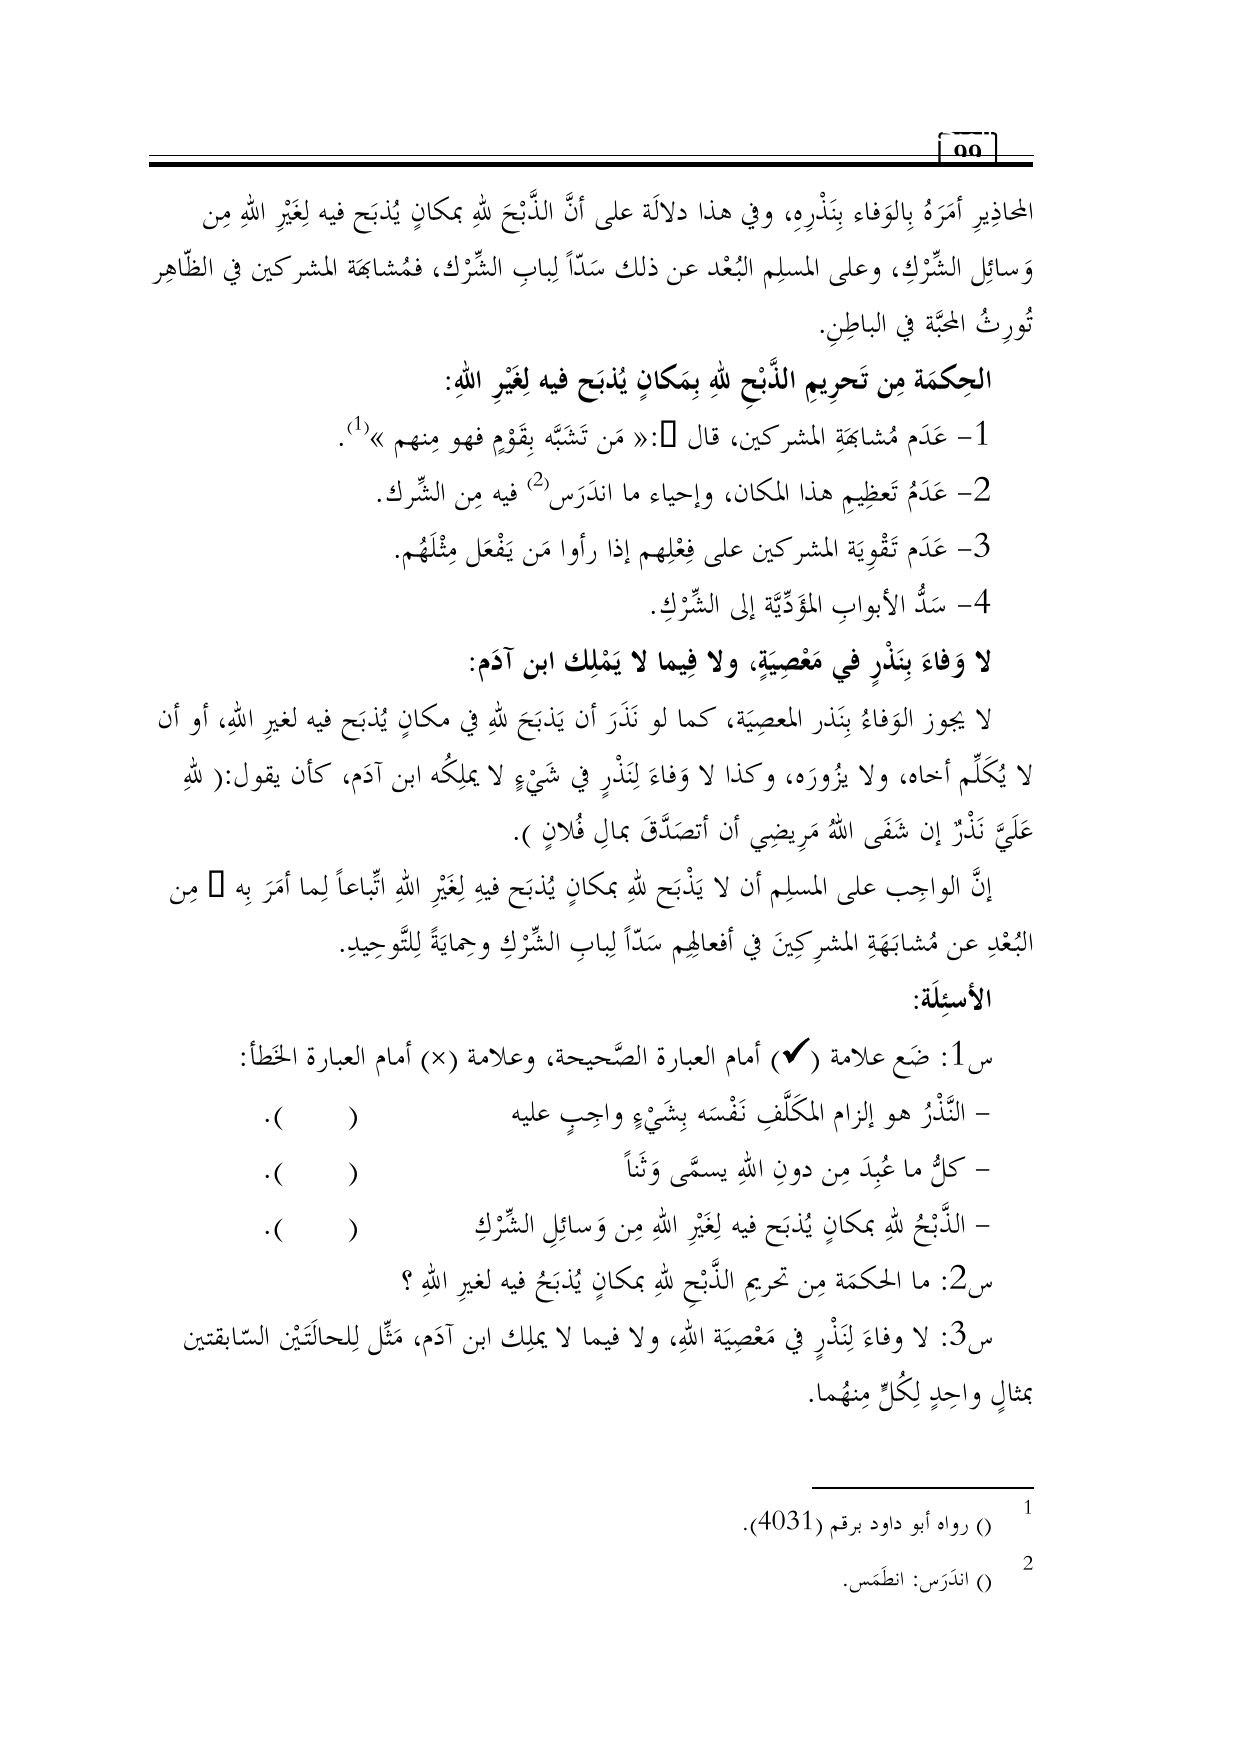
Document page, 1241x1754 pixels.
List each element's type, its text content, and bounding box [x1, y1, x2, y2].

text الحِكمَة مِن تَحرِيمِ الذَّبْحِ للهِ بِمَكانٍ يُذبَح فيه لِغَيْرِ اللهِ: [148, 353, 1033, 410]
text الأسئِلَة: [148, 972, 1033, 1030]
text - النَّذْرُ هو إلزام المكَلَّفِ نَفْسَه بِشَيْءٍ واجِبٍ عليه ( ). [148, 1086, 1033, 1142]
text لا وَفاءَ بِنَذْرٍ في مَعْصِيَةٍ، ولا فِيما لا يَمْلِك ابن آدَم: [148, 634, 1033, 692]
text - الذَّبْحُ للهِ بمكانٍ يُذبَح فيه لِغَيْرِ اللهِ مِن وَسائِلِ الشِّرْكِ ( ). [148, 1198, 1033, 1254]
text - كلُّ ما عُبِدَ مِن دونِ اللهِ يسمَّى وَثَناً ( ). [148, 1142, 1033, 1198]
text س3: لا وفاءَ لِنَذْرٍ في مَعْصِيَة اللهِ، ولا فيما لا يملِك ابن آدَم، مَثِّل لِلحالَتَيْن السّابقتين بمثالٍ واحِدٍ لِكُلٍّ مِنهُما. [148, 1310, 1033, 1422]
text لا يجوز الوَفاءُ بِنَذر المعصِيَة، كما لو نَذَرَ أن يَذبَحَ للهِ في مكانٍ يُذبَح فيه لغيرِ اللهِ، أو أن لا يُكَلِّم أخاه، ولا يزُورَه، وكذا لا وَفاءَ لِنَذْرٍ في شَيْءٍ لا يملِكُه ابن آدَم، كأن يقول:( للهِ عَلَيَّ نَذْرٌ إن شَفَى اللهُ مَرِيضِي أن أتصَدَّقَ بمالِ فُلانٍ ). [148, 692, 1033, 860]
text إنَّ الواجِب على المسلِم أن لا يَذْبَح للهِ بمكانٍ يُذبَح فيهِ لِغَيْرِ اللهِ اتِّباعاً لِما أمَرَ بِه  مِن البُعْدِ عن مُشابَهَةِ المشرِكِينَ في أفعالِهِم سَدّاً لِبابِ الشِّرْكِ وحِمايَةً لِلتَّوحِيدِ. [148, 860, 1033, 972]
text 2- عَدَمُ تَعظِيمِ هذا المكان، وإحياء ما اندَرَس() فيه مِن الشِّرك. [148, 466, 1033, 522]
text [148, 185, 1033, 353]
text 1- عَدَم مُشابهَةِ المشركين، قال :« مَن تَشَبَّه بِقَوْمٍ فهو مِنهم »(). [148, 410, 1033, 466]
text س2: ما الحكمَة مِن تحريمِ الذَّبْحِ للهِ بمكانٍ يُذبَحُ فيه لغيرِ اللهِ ؟ [148, 1254, 1033, 1310]
text 3- عَدَم تَقْوِيَة المشركين على فِعْلِهم إذا رأوا مَن يَفْعَل مِثْلَهُم. [148, 522, 1033, 578]
text 4- سَدُّ الأبوابِ المؤَدِّيَّة إلى الشِّرْكِ. [148, 578, 1033, 634]
text س1: ضَع علامة () أمام العبارة الصَّحيحة، وعلامة (×) أمام العبارة الخَطأ: [148, 1030, 1033, 1086]
